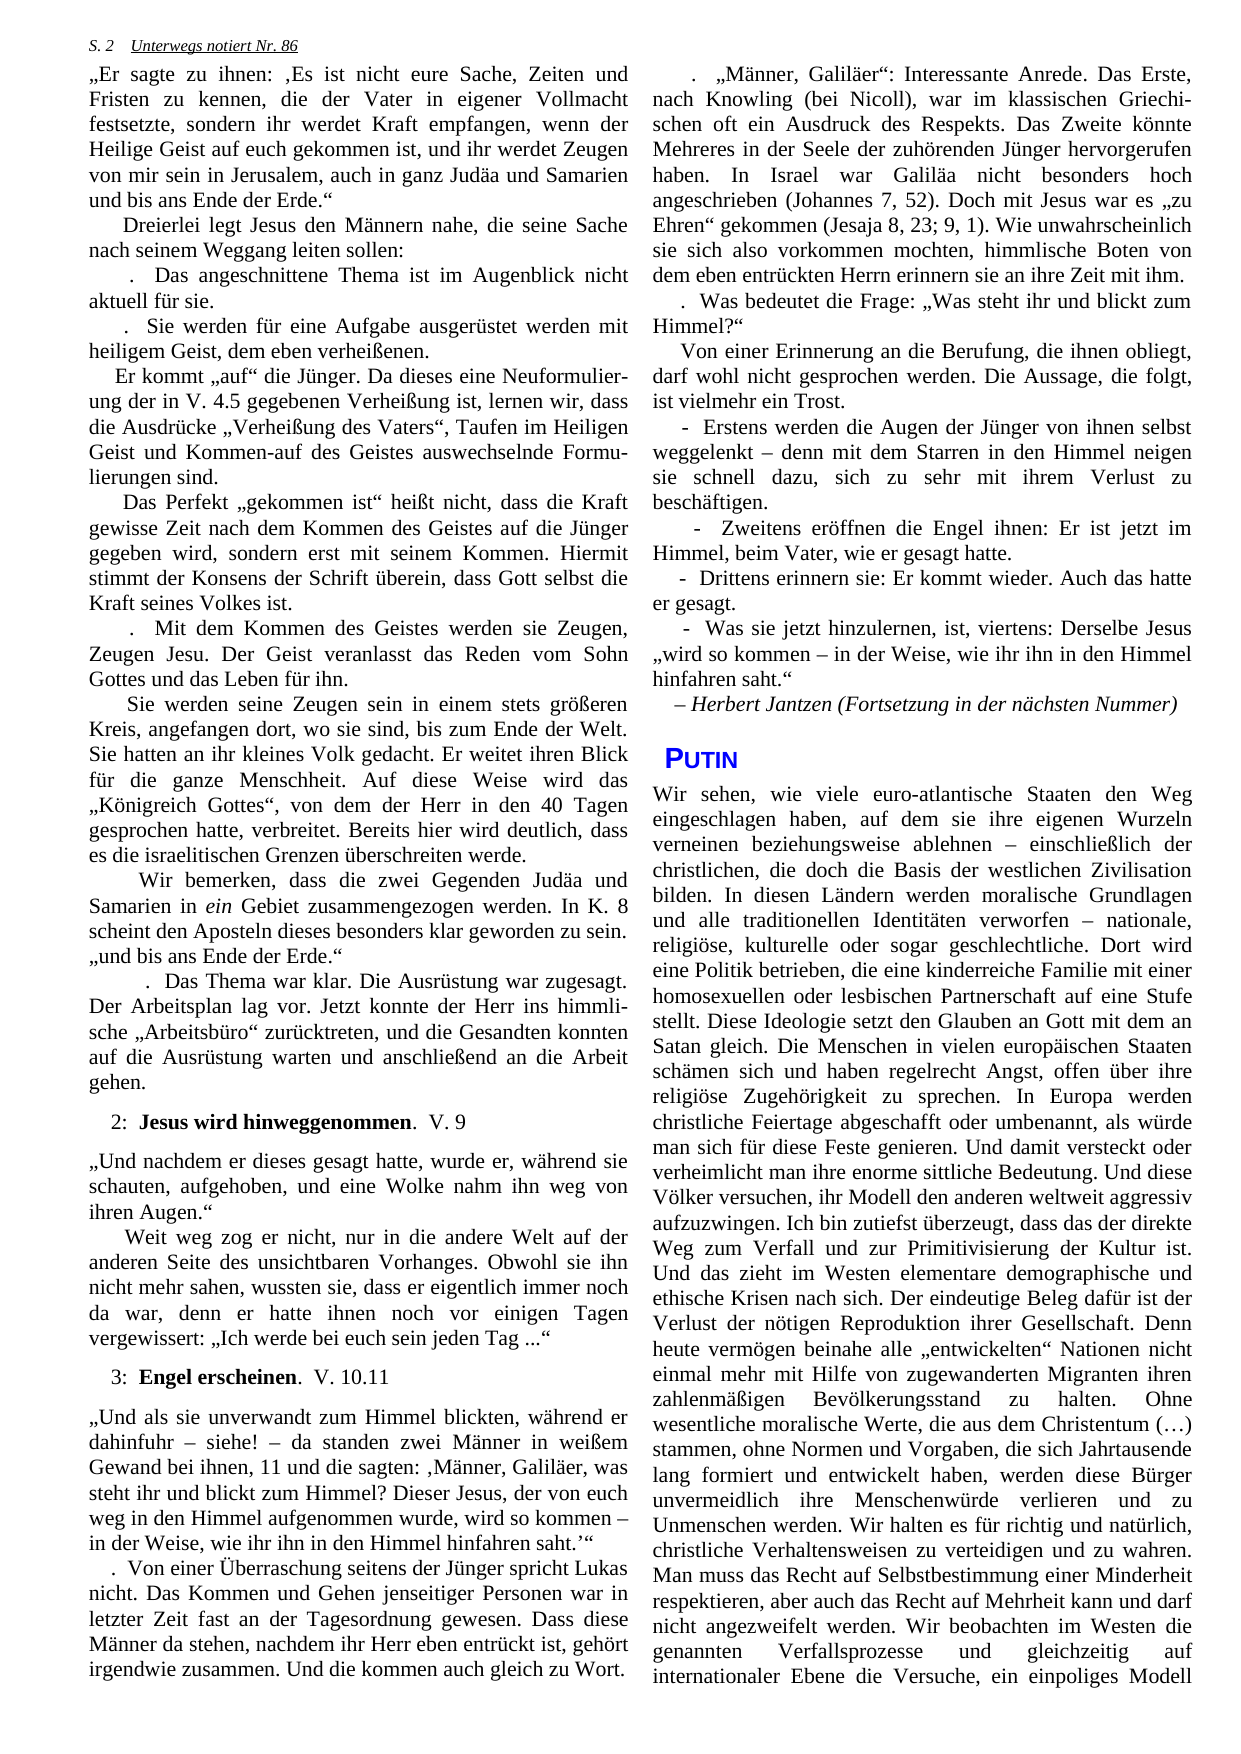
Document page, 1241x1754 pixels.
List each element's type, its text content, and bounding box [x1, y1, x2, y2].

text „und bis ans Ende der Erde.“ [89, 943, 629, 968]
text Dreierlei legt Jesus den Männern nahe, die seine Sache nach seinem Weggang leiten sollen: [89, 212, 629, 262]
text . Mit dem Kommen des Geistes werden sie Zeugen, Zeugen Jesu. Der Geist veranlasst das Reden vom Sohn Gottes und das Leben für ihn. [89, 615, 629, 691]
subtitle Putin [664, 741, 1193, 775]
text 3: Engel erscheinen. V. 10.11 [89, 1364, 629, 1389]
text - Drittens erinnern sie: Er kommt wieder. Auch das hatte er gesagt. [652, 565, 1193, 615]
text 2: Jesus wird hinweggenommen. V. 9 [89, 1109, 629, 1134]
text „Und als sie unverwandt zum Himmel blickten, während er dahinfuhr – siehe! – da standen zwei Männer in weißem Gewand bei ihnen, 11 und die sagten: ‚Männer, Galiläer, was steht ihr und blickt zum Himmel? Dieser Jesus, der von euch weg in den Himmel aufgenommen wurde, wird so kommen – in der Weise, wie ihr ihn in den Himmel hinfahren saht.’“ [89, 1404, 629, 1555]
text – Herbert Jantzen (Fortsetzung in der nächsten Nummer) [652, 691, 1193, 716]
text Wir bemerken, dass die zwei Gegenden Judäa und Samarien in ein Gebiet zusammengezogen werden. In K. 8 scheint den Aposteln dieses besonders klar geworden zu sein. [89, 867, 629, 943]
text - Was sie jetzt hinzulernen, ist, viertens: Derselbe Jesus „wird so kommen – in der Weise, wie ihr ihn in den Himmel hinfahren saht.“ [652, 615, 1193, 691]
text . Das angeschnittene Thema ist im Augenblick nicht aktuell für sie. [89, 262, 629, 313]
text Von einer Erinnerung an die Berufung, die ihnen obliegt, darf wohl nicht gesprochen werden. Die Aussage, die folgt, ist vielmehr ein Trost. [652, 338, 1193, 414]
text Er kommt „auf“ die Jünger. Da dieses eine Neuformulier-ung der in V. 4.5 gegebenen Verheißung ist, lernen wir, dass die Ausdrücke „Verheißung des Vaters“, Taufen im Heiligen Geist und Kommen-auf des Geistes auswechselnde Formu-lierungen sind. [89, 363, 629, 489]
text . Was bedeutet die Frage: „Was steht ihr und blickt zum Himmel?“ [652, 288, 1193, 338]
text . Von einer Überraschung seitens der Jünger spricht Lukas nicht. Das Kommen und Gehen jenseitiger Personen war in letzter Zeit fast an der Tagesordnung gewesen. Dass diese Männer da stehen, nachdem ihr Herr eben entrückt ist, gehört irgendwie zusammen. Und die kommen auch gleich zu Wort. [89, 1555, 629, 1681]
text „Und nachdem er dieses gesagt hatte, wurde er, während sie schauten, aufgehoben, und eine Wolke nahm ihn weg von ihren Augen.“ [89, 1148, 629, 1224]
text . Das Thema war klar. Die Ausrüstung war zugesagt. Der Arbeitsplan lag vor. Jetzt konnte der Herr ins himmli-sche „Arbeitsbüro“ zurücktreten, und die Gesandten konnten auf die Ausrüstung warten und anschließend an die Arbeit gehen. [89, 968, 629, 1094]
text „Er sagte zu ihnen: ‚Es ist nicht eure Sache, Zeiten und Fristen zu kennen, die der Vater in eigener Vollmacht festsetzte, sondern ihr werdet Kraft empfangen, wenn der Heilige Geist auf euch gekommen ist, und ihr werdet Zeugen von mir sein in Jerusalem, auch in ganz Judäa und Samarien und bis ans Ende der Erde.“ [89, 61, 629, 212]
text - Zweitens eröffnen die Engel ihnen: Er ist jetzt im Himmel, beim Vater, wie er gesagt hatte. [652, 514, 1193, 565]
text - Erstens werden die Augen der Jünger von ihnen selbst weggelenkt – denn mit dem Starren in den Himmel neigen sie schnell dazu, sich zu sehr mit ihrem Verlust zu beschäftigen. [652, 414, 1193, 514]
text Weit weg zog er nicht, nur in die andere Welt auf der anderen Seite des unsichtbaren Vorhanges. Obwohl sie ihn nicht mehr sahen, wussten sie, dass er eigentlich immer noch da war, denn er hatte ihnen noch vor einigen Tagen vergewissert: „Ich werde bei euch sein jeden Tag ...“ [89, 1224, 629, 1350]
text Das Perfekt „gekommen ist“ heißt nicht, dass die Kraft gewisse Zeit nach dem Kommen des Geistes auf die Jünger gegeben wird, sondern erst mit seinem Kommen. Hiermit stimmt der Konsens der Schrift überein, dass Gott selbst die Kraft seines Volkes ist. [89, 489, 629, 615]
text Sie werden seine Zeugen sein in einem stets größeren Kreis, angefangen dort, wo sie sind, bis zum Ende der Welt. Sie hatten an ihr kleines Volk gedacht. Er weitet ihren Blick für die ganze Menschheit. Auf diese Weise wird das „Königreich Gottes“, von dem der Herr in den 40 Tagen gesprochen hatte, verbreitet. Bereits hier wird deutlich, dass es die israelitischen Grenzen überschreiten werde. [89, 691, 629, 867]
text . Sie werden für eine Aufgabe ausgerüstet werden mit heiligem Geist, dem eben verheißenen. [89, 313, 629, 363]
text . „Männer, Galiläer“: Interessante Anrede. Das Erste, nach Knowling (bei Nicoll), war im klassischen Griechi-schen oft ein Ausdruck des Respekts. Das Zweite könnte Mehreres in der Seele der zuhörenden Jünger hervorgerufen haben. In Israel war Galiläa nicht besonders hoch angeschrieben (Johannes 7, 52). Doch mit Jesus war es „zu Ehren“ gekommen (Jesaja 8, 23; 9, 1). Wie unwahrscheinlich sie sich also vorkommen mochten, himmlische Boten von dem eben entrückten Herrn erinnern sie an ihre Zeit mit ihm. [652, 61, 1193, 288]
